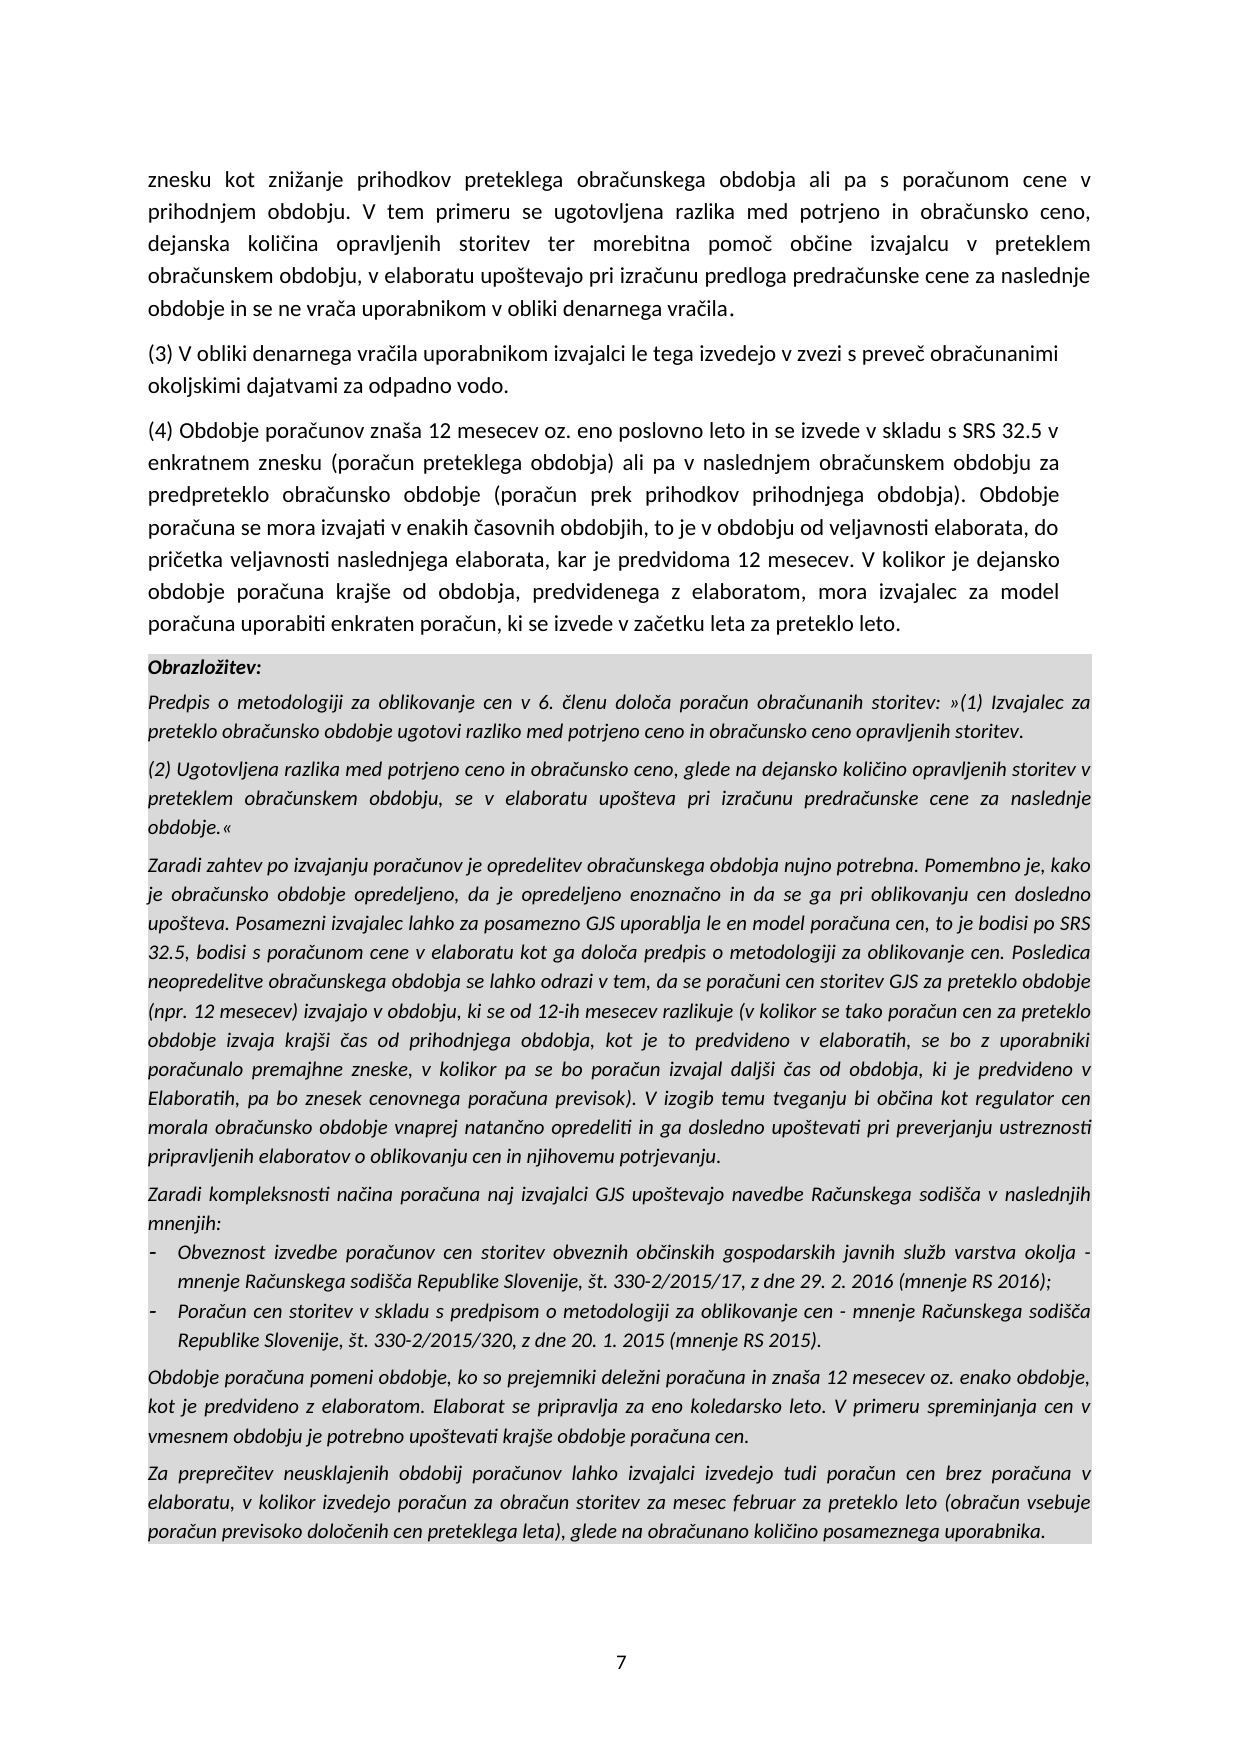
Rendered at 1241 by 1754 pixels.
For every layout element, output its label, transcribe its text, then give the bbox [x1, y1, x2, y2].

text Obrazložitev: [148, 654, 1092, 679]
text Za preprečitev neusklajenih obdobij poračunov lahko izvajalci izvedejo tudi poračun cen brez poračuna v elaboratu, v kolikor izvedejo poračun za obračun storitev za mesec februar za preteklo leto (obračun vsebuje poračun previsoko določenih cen preteklega leta), glede na obračunano količino posameznega uporabnika. [148, 1460, 1092, 1544]
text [148, 165, 1092, 323]
text Zaradi zahtev po izvajanju poračunov je opredelitev obračunskega obdobja nujno potrebna. Pomembno je, kako je obračunsko obdobje opredeljeno, da je opredeljeno enoznačno in da se ga pri oblikovanju cen dosledno upošteva. Posamezni izvajalec lahko za posamezno GJS uporablja le en model poračuna cen, to je bodisi po SRS 32.5, bodisi s poračunom cene v elaboratu kot ga določa predpis o metodologiji za oblikovanje cen. Posledica neopredelitve obračunskega obdobja se lahko odrazi v tem, da se poračuni cen storitev GJS za preteklo obdobje (npr. 12 mesecev) izvajajo v obdobju, ki se od 12-ih mesecev razlikuje (v kolikor se tako poračun cen za preteklo obdobje izvaja krajši čas od prihodnjega obdobja, kot je to predvideno v elaboratih, se bo z uporabniki poračunalo premajhne zneske, v kolikor pa se bo poračun izvajal daljši čas od obdobja, ki je predvideno v Elaboratih, pa bo znesek cenovnega poračuna previsok). V izogib temu tveganju bi občina kot regulator cen morala obračunsko obdobje vnaprej natančno opredeliti in ga dosledno upoštevati pri preverjanju ustreznosti pripravljenih elaboratov o oblikovanju cen in njihovemu potrjevanju. [148, 852, 1092, 1169]
text (2) Ugotovljena razlika med potrjeno ceno in obračunsko ceno, glede na dejansko količino opravljenih storitev v preteklem obračunskem obdobju, se v elaboratu upošteva pri izračunu predračunske cene za naslednje obdobje.« [148, 756, 1092, 840]
list Poračun cen storitev v skladu s predpisom o metodologiji za oblikovanje cen - mnenje Računskega sodišča Republike Slovenije, št. 330-2/2015/320, z dne 20. 1. 2015 (mnenje RS 2015). [148, 1298, 1092, 1352]
text Obdobje poračuna pomeni obdobje, ko so prejemniki deležni poračuna in znaša 12 mesecev oz. enako obdobje, kot je predvideno z elaboratom. Elaborat se pripravlja za eno koledarsko leto. V primeru spreminjanja cen v vmesnem obdobju je potrebno upoštevati krajše obdobje poračuna cen. [148, 1364, 1092, 1448]
text Zaradi kompleksnosti načina poračuna naj izvajalci GJS upoštevajo navedbe Računskega sodišča v naslednjih mnenjih: [148, 1181, 1092, 1236]
text (4) Obdobje poračunov znaša 12 mesecev oz. eno poslovno leto in se izvede v skladu s SRS 32.5 v enkratnem znesku (poračun preteklega obdobja) ali pa v naslednjem obračunskem obdobju za predpreteklo obračunsko obdobje (poračun prek prihodkov prihodnjega obdobja). Obdobje poračuna se mora izvajati v enakih časovnih obdobjih, to je v obdobju od veljavnosti elaborata, do pričetka veljavnosti naslednjega elaborata, kar je predvidoma 12 mesecev. V kolikor je dejansko obdobje poračuna krajše od obdobja, predvidenega z elaboratom, mora izvajalec za model poračuna uporabiti enkraten poračun, ki se izvede v začetku leta za preteklo leto. [148, 416, 1061, 637]
text (3) V obliki denarnega vračila uporabnikom izvajalci le tega izvedejo v zvezi s preveč obračunanimi okoljskimi dajatvami za odpadno vodo. [148, 339, 1061, 399]
text Predpis o metodologiji za oblikovanje cen v 6. členu določa poračun obračunanih storitev: »(1) Izvajalec za preteklo obračunsko obdobje ugotovi razliko med potrjeno ceno in obračunsko ceno opravljenih storitev. [148, 689, 1092, 744]
list Obveznost izvedbe poračunov cen storitev obveznih občinskih gospodarskih javnih služb varstva okolja - mnenje Računskega sodišča Republike Slovenije, št. 330-2/2015/17, z dne 29. 2. 2016 (mnenje RS 2016); [148, 1239, 1092, 1294]
